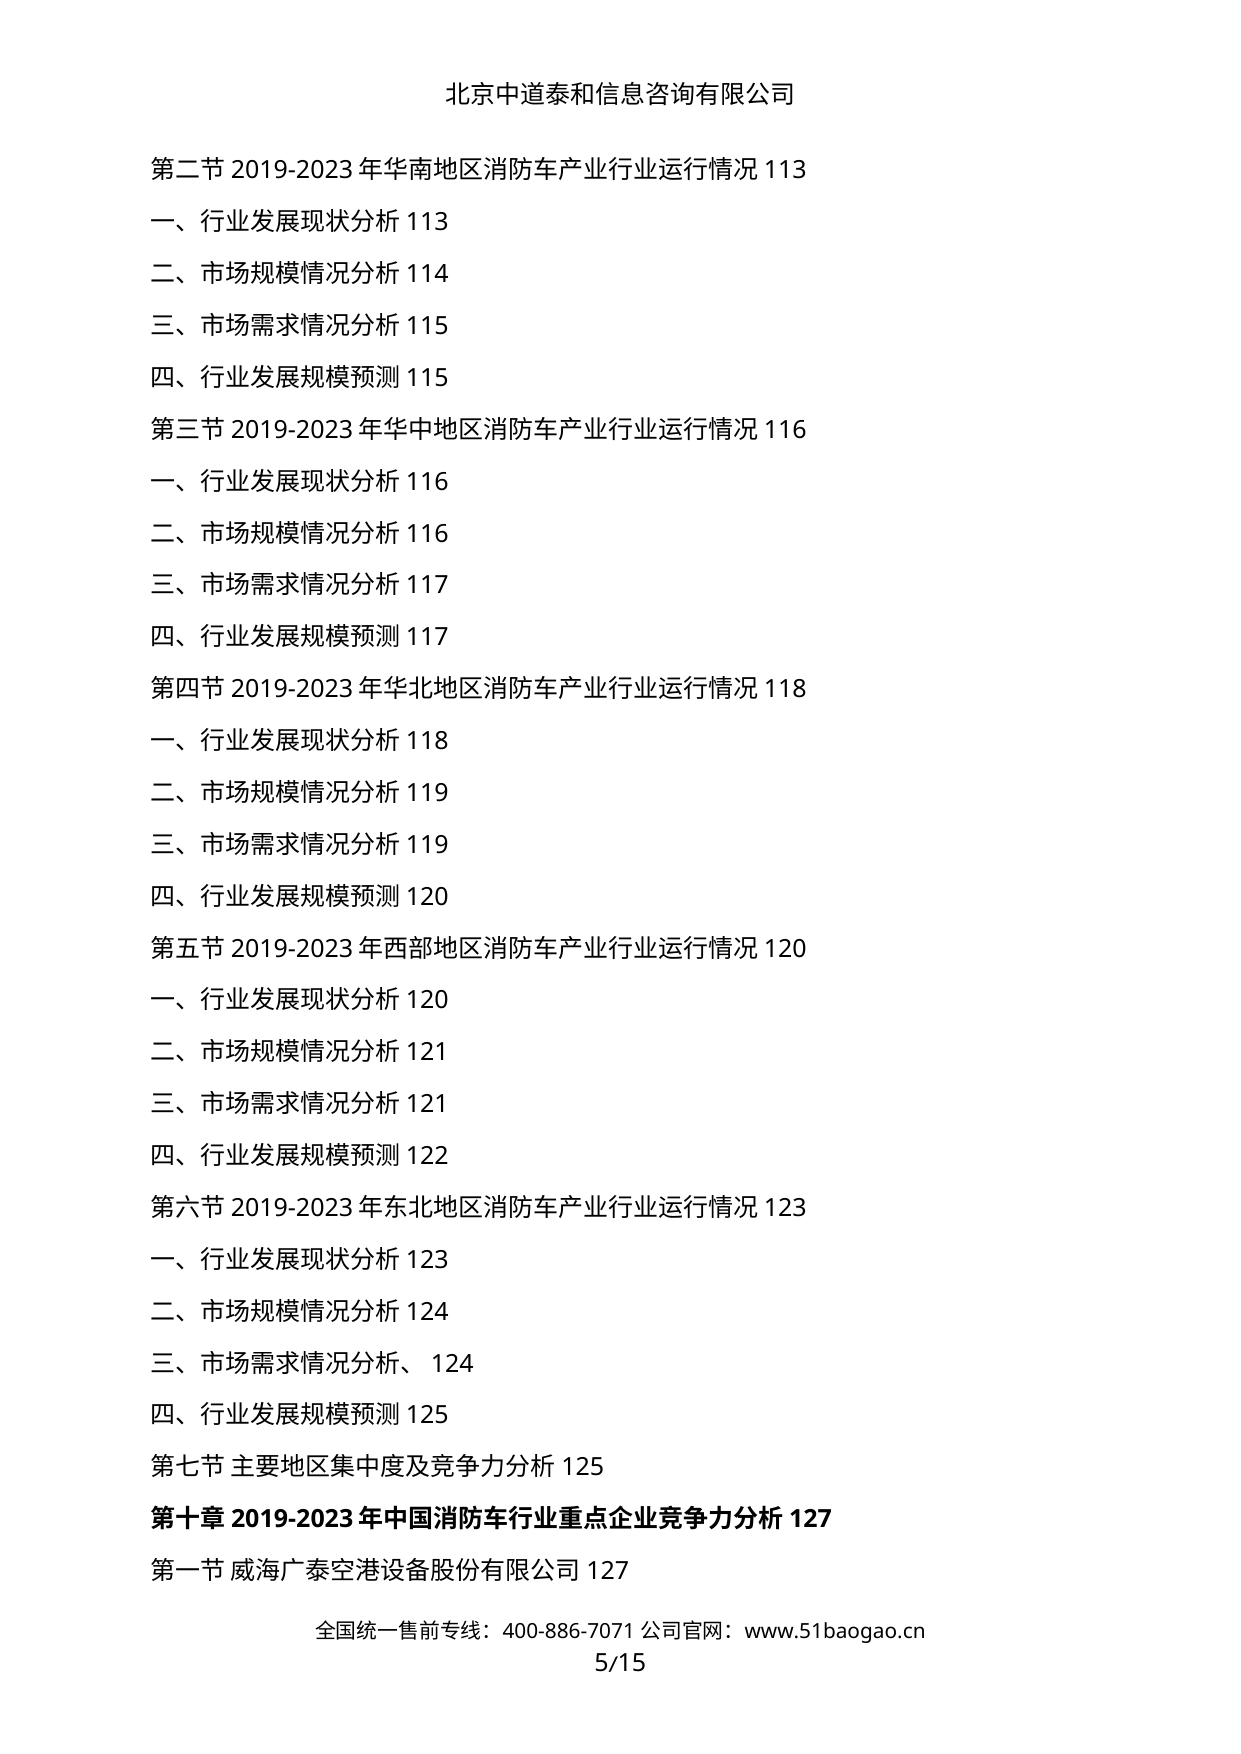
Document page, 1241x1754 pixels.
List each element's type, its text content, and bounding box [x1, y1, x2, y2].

text 第二节 2019-2023年华南地区消防车产业行业运行情况 113 [150, 150, 1090, 186]
text 第六节 2019-2023年东北地区消防车产业行业运行情况 123 [150, 1187, 1090, 1224]
text 四、行业发展规模预测 117 [150, 617, 1090, 653]
text 二、市场规模情况分析 114 [150, 254, 1090, 290]
text 第三节 2019-2023年华中地区消防车产业行业运行情况 116 [150, 409, 1090, 446]
text 第七节 主要地区集中度及竞争力分析 125 [150, 1447, 1090, 1483]
text 四、行业发展规模预测 115 [150, 357, 1090, 394]
text 二、市场规模情况分析 119 [150, 772, 1090, 809]
text 第五节 2019-2023年西部地区消防车产业行业运行情况 120 [150, 928, 1090, 964]
text 三、市场需求情况分析 119 [150, 824, 1090, 861]
text 三、市场需求情况分析 121 [150, 1084, 1090, 1120]
text 四、行业发展规模预测 122 [150, 1136, 1090, 1172]
text 三、市场需求情况分析 117 [150, 565, 1090, 601]
text 一、行业发展现状分析 113 [150, 202, 1090, 238]
text 一、行业发展现状分析 123 [150, 1239, 1090, 1276]
text 第四节 2019-2023年华北地区消防车产业行业运行情况 118 [150, 669, 1090, 705]
text 第十章 2019-2023年中国消防车行业重点企业竞争力分析 127 [150, 1499, 1090, 1535]
text 二、市场规模情况分析 121 [150, 1032, 1090, 1068]
text 四、行业发展规模预测 120 [150, 876, 1090, 912]
text 一、行业发展现状分析 118 [150, 721, 1090, 757]
text 第一节 威海广泰空港设备股份有限公司 127 [150, 1551, 1090, 1587]
text 二、市场规模情况分析 124 [150, 1291, 1090, 1327]
text 一、行业发展现状分析 120 [150, 980, 1090, 1016]
text 四、行业发展规模预测 125 [150, 1395, 1090, 1431]
text 一、行业发展现状分析 116 [150, 461, 1090, 497]
text 三、市场需求情况分析 115 [150, 306, 1090, 342]
text 三、市场需求情况分析、 124 [150, 1343, 1090, 1379]
text 二、市场规模情况分析 116 [150, 513, 1090, 549]
